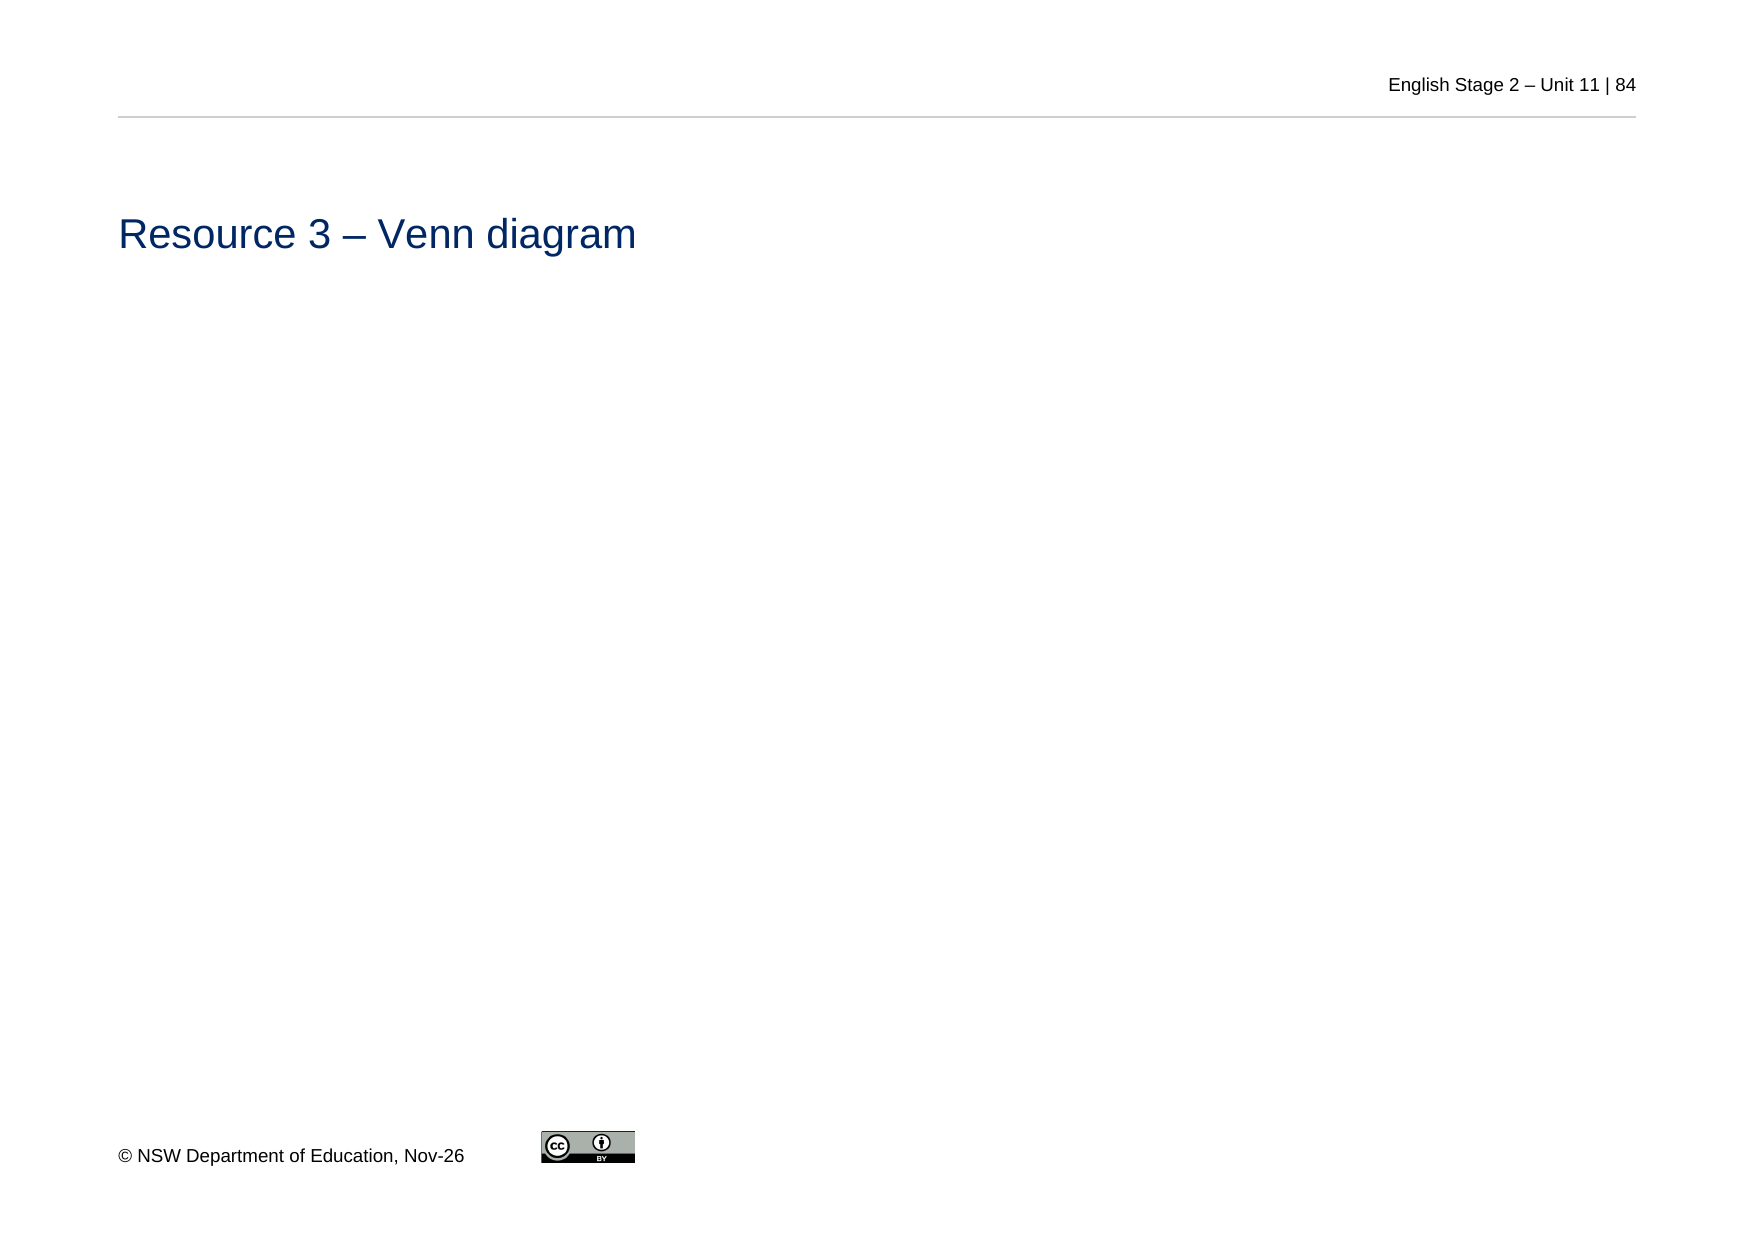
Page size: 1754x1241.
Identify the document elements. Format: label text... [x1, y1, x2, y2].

picture [541, 1131, 635, 1163]
subtitle Resource 3 – Venn diagram [118, 209, 1636, 257]
